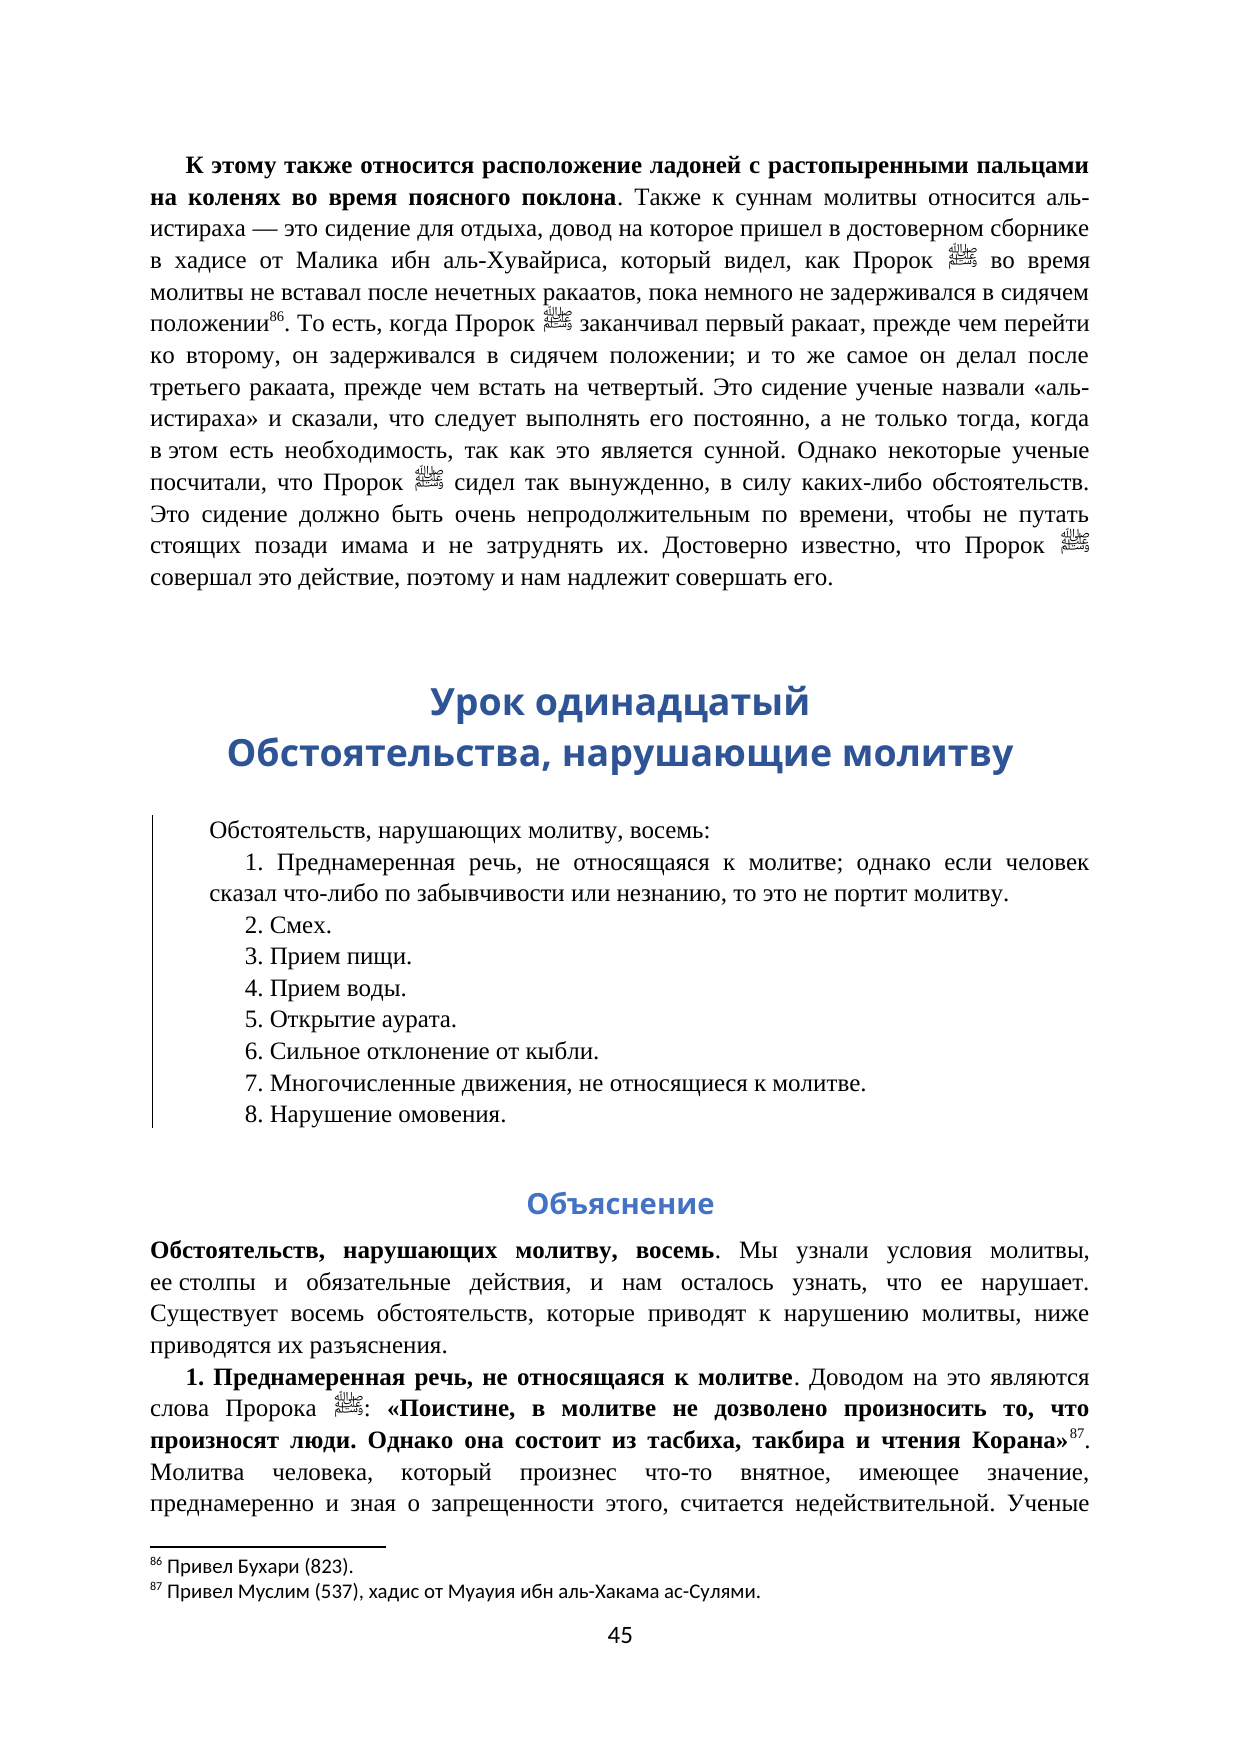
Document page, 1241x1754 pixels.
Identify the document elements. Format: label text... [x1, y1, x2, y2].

text 7. Многочисленные движения, не относящиеся к молитве. [153, 1068, 1090, 1096]
text Обстоятельств, нарушающих молитву, восемь: [153, 815, 1090, 844]
text 3. Прием пищи. [153, 941, 1090, 970]
text 2. Смех. [153, 910, 1090, 938]
text 5. Открытие аурата. [153, 1004, 1090, 1033]
text 8. Нарушение омовения. [153, 1099, 1090, 1128]
text К этому также относится расположение ладоней с растопыренными пальцами на коленях во время поясного поклона. Также к суннам молитвы относится аль-истираха — это сидение для отдыха, довод на которое пришел в достоверном сборнике в хадисе от Малика ибн аль-Хувайриса, который видел, как Пророк ﷺ во время молитвы не вставал после нечетных ракаатов, пока немного не задерживался в сидячем положении. То есть, когда Пророк ﷺ заканчивал первый ракаат, прежде чем перейти ко второму, он задерживался в сидячем положении; и то же самое он делал после третьего ракаата, прежде чем встать на четвертый. Это сидение ученые назвали «аль-истираха» и сказали, что следует выполнять его постоянно, а не только тогда, когда в этом есть необходимость, так как это является сунной. Однако некоторые ученые посчитали, что Пророк ﷺ сидел так вынужденно, в силу каких-либо обстоятельств. Это сидение должно быть очень непродолжительным по времени, чтобы не путать стоящих позади имама и не затруднять их. Достоверно известно, что Пророк ﷺ совершал это действие, поэтому и нам надлежит совершать его. [150, 150, 1090, 591]
text 1. Преднамеренная речь, не относящаяся к молитве; однако если человек сказал что-либо по забывчивости или незнанию, то это не портит молитву. [153, 847, 1090, 907]
subtitle Объяснение [150, 1183, 1090, 1223]
text Обстоятельств, нарушающих молитву, восемь. Мы узнали условия молитвы, ее столпы и обязательные действия, и нам осталось узнать, что ее нарушает. Существует восемь обстоятельств, которые приводят к нарушению молитвы, ниже приводятся их разъяснения. [150, 1235, 1090, 1359]
text 6. Сильное отклонение от кыбли. [153, 1036, 1090, 1065]
subtitle Урок одинадцатый Обстоятельства, нарушающие молитву [150, 676, 1090, 778]
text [150, 1362, 1090, 1517]
text 4. Прием воды. [153, 973, 1090, 1002]
